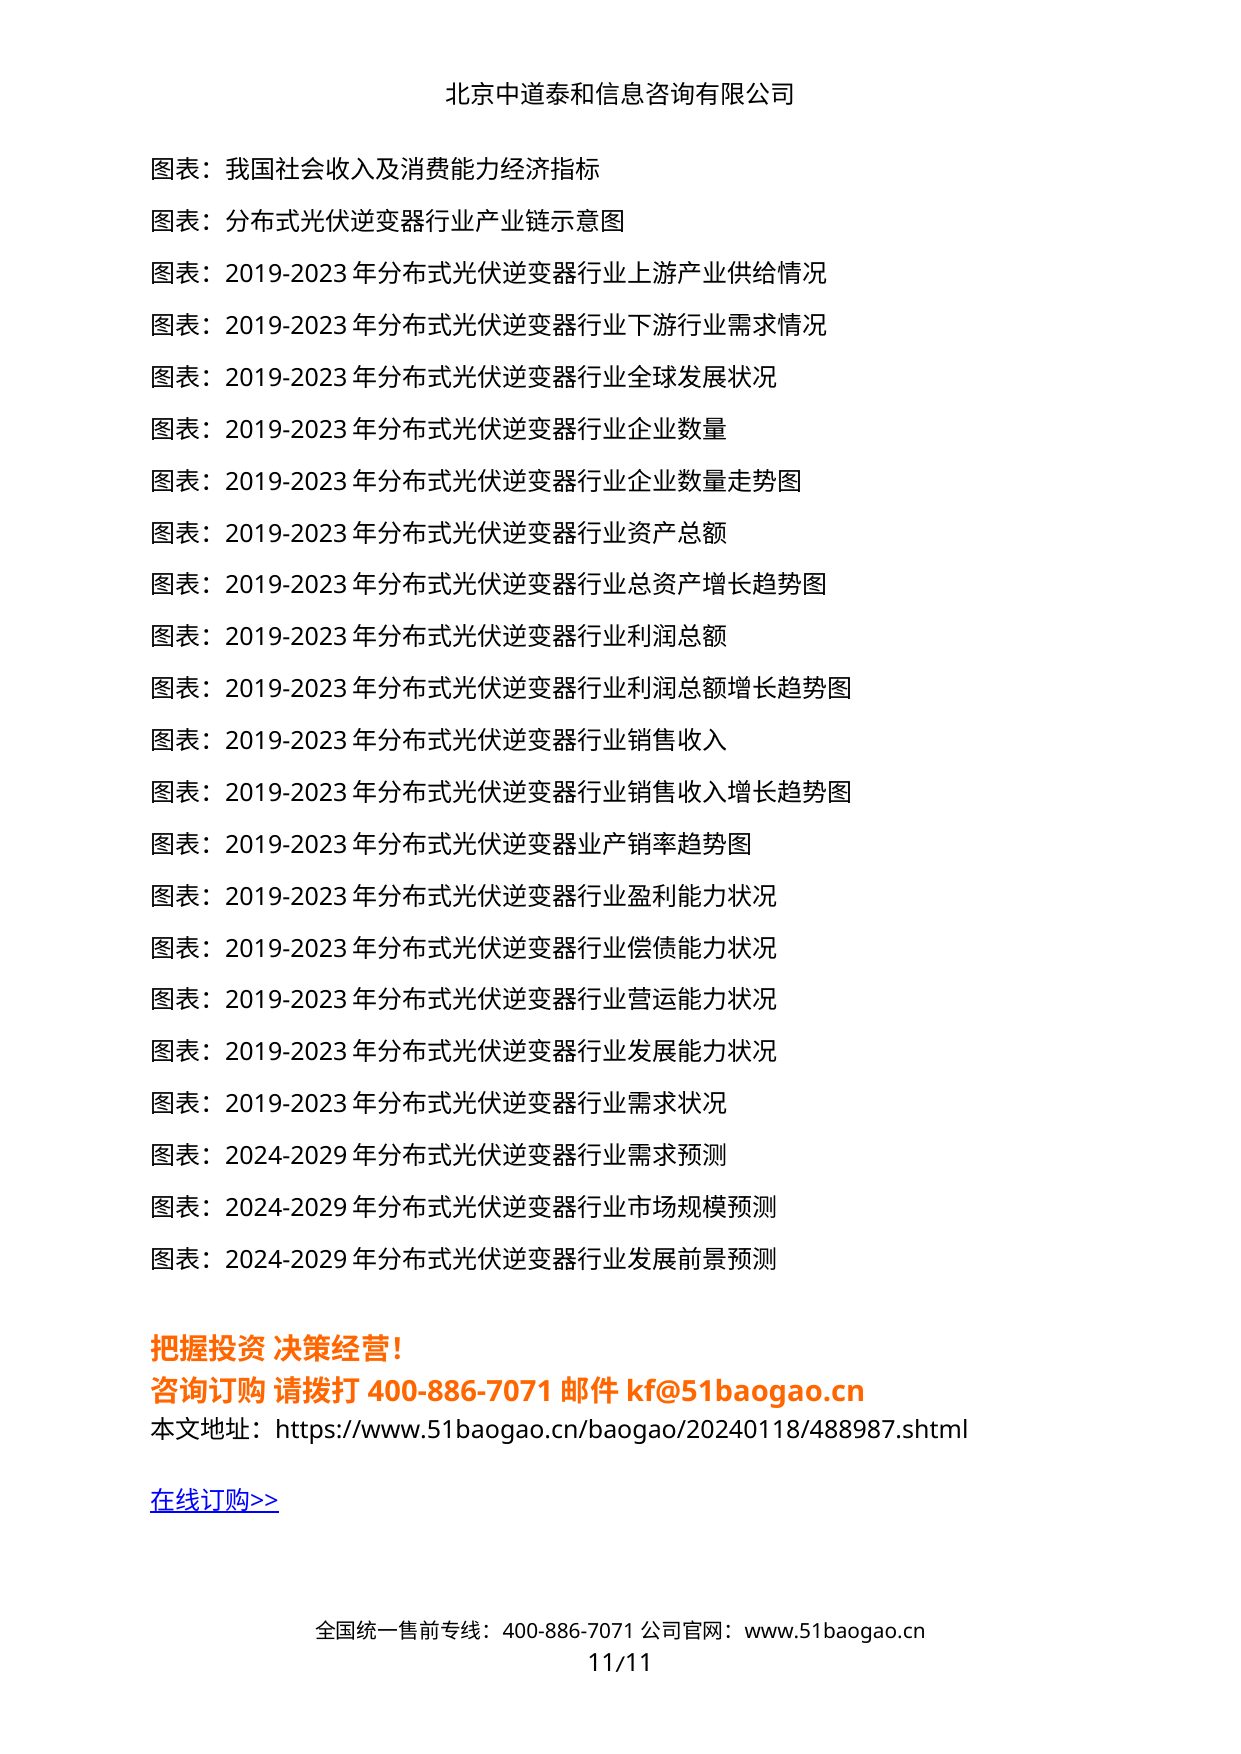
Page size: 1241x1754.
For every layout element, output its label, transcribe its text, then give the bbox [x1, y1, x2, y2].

text 图表：2019-2023年分布式光伏逆变器行业发展能力状况 [150, 1032, 1090, 1068]
text 图表：我国社会收入及消费能力经济指标 [150, 150, 1090, 186]
text 图表：2019-2023年分布式光伏逆变器行业企业数量 [150, 409, 1090, 446]
text 图表：2019-2023年分布式光伏逆变器行业销售收入增长趋势图 [150, 772, 1090, 809]
text 图表：2024-2029年分布式光伏逆变器行业市场规模预测 [150, 1187, 1090, 1224]
text 图表：2019-2023年分布式光伏逆变器行业营运能力状况 [150, 980, 1090, 1016]
text 图表：分布式光伏逆变器行业产业链示意图 [150, 202, 1090, 238]
text 图表：2019-2023年分布式光伏逆变器行业利润总额 [150, 617, 1090, 653]
text 图表：2019-2023年分布式光伏逆变器行业下游行业需求情况 [150, 306, 1090, 342]
text 图表：2019-2023年分布式光伏逆变器行业盈利能力状况 [150, 876, 1090, 912]
text 图表：2019-2023年分布式光伏逆变器业产销率趋势图 [150, 824, 1090, 861]
text 图表：2019-2023年分布式光伏逆变器行业销售收入 [150, 721, 1090, 757]
text 图表：2019-2023年分布式光伏逆变器行业企业数量走势图 [150, 461, 1090, 497]
text 把握投资 决策经营！咨询订购 请拨打 400-886-7071 邮件 kf@51baogao.cn本文地址：https://www.51baogao.cn/baogao/20240118/488987.shtml [150, 1291, 1090, 1446]
text 图表：2019-2023年分布式光伏逆变器行业需求状况 [150, 1084, 1090, 1120]
text 图表：2024-2029年分布式光伏逆变器行业发展前景预测 [150, 1239, 1090, 1276]
text 图表：2019-2023年分布式光伏逆变器行业上游产业供给情况 [150, 254, 1090, 290]
text 图表：2019-2023年分布式光伏逆变器行业资产总额 [150, 513, 1090, 549]
text 图表：2019-2023年分布式光伏逆变器行业总资产增长趋势图 [150, 565, 1090, 601]
text 图表：2019-2023年分布式光伏逆变器行业偿债能力状况 [150, 928, 1090, 964]
text 图表：2019-2023年分布式光伏逆变器行业利润总额增长趋势图 [150, 669, 1090, 705]
text 在线订购>> [150, 1446, 1090, 1517]
text 图表：2019-2023年分布式光伏逆变器行业全球发展状况 [150, 357, 1090, 394]
text 图表：2024-2029年分布式光伏逆变器行业需求预测 [150, 1136, 1090, 1172]
